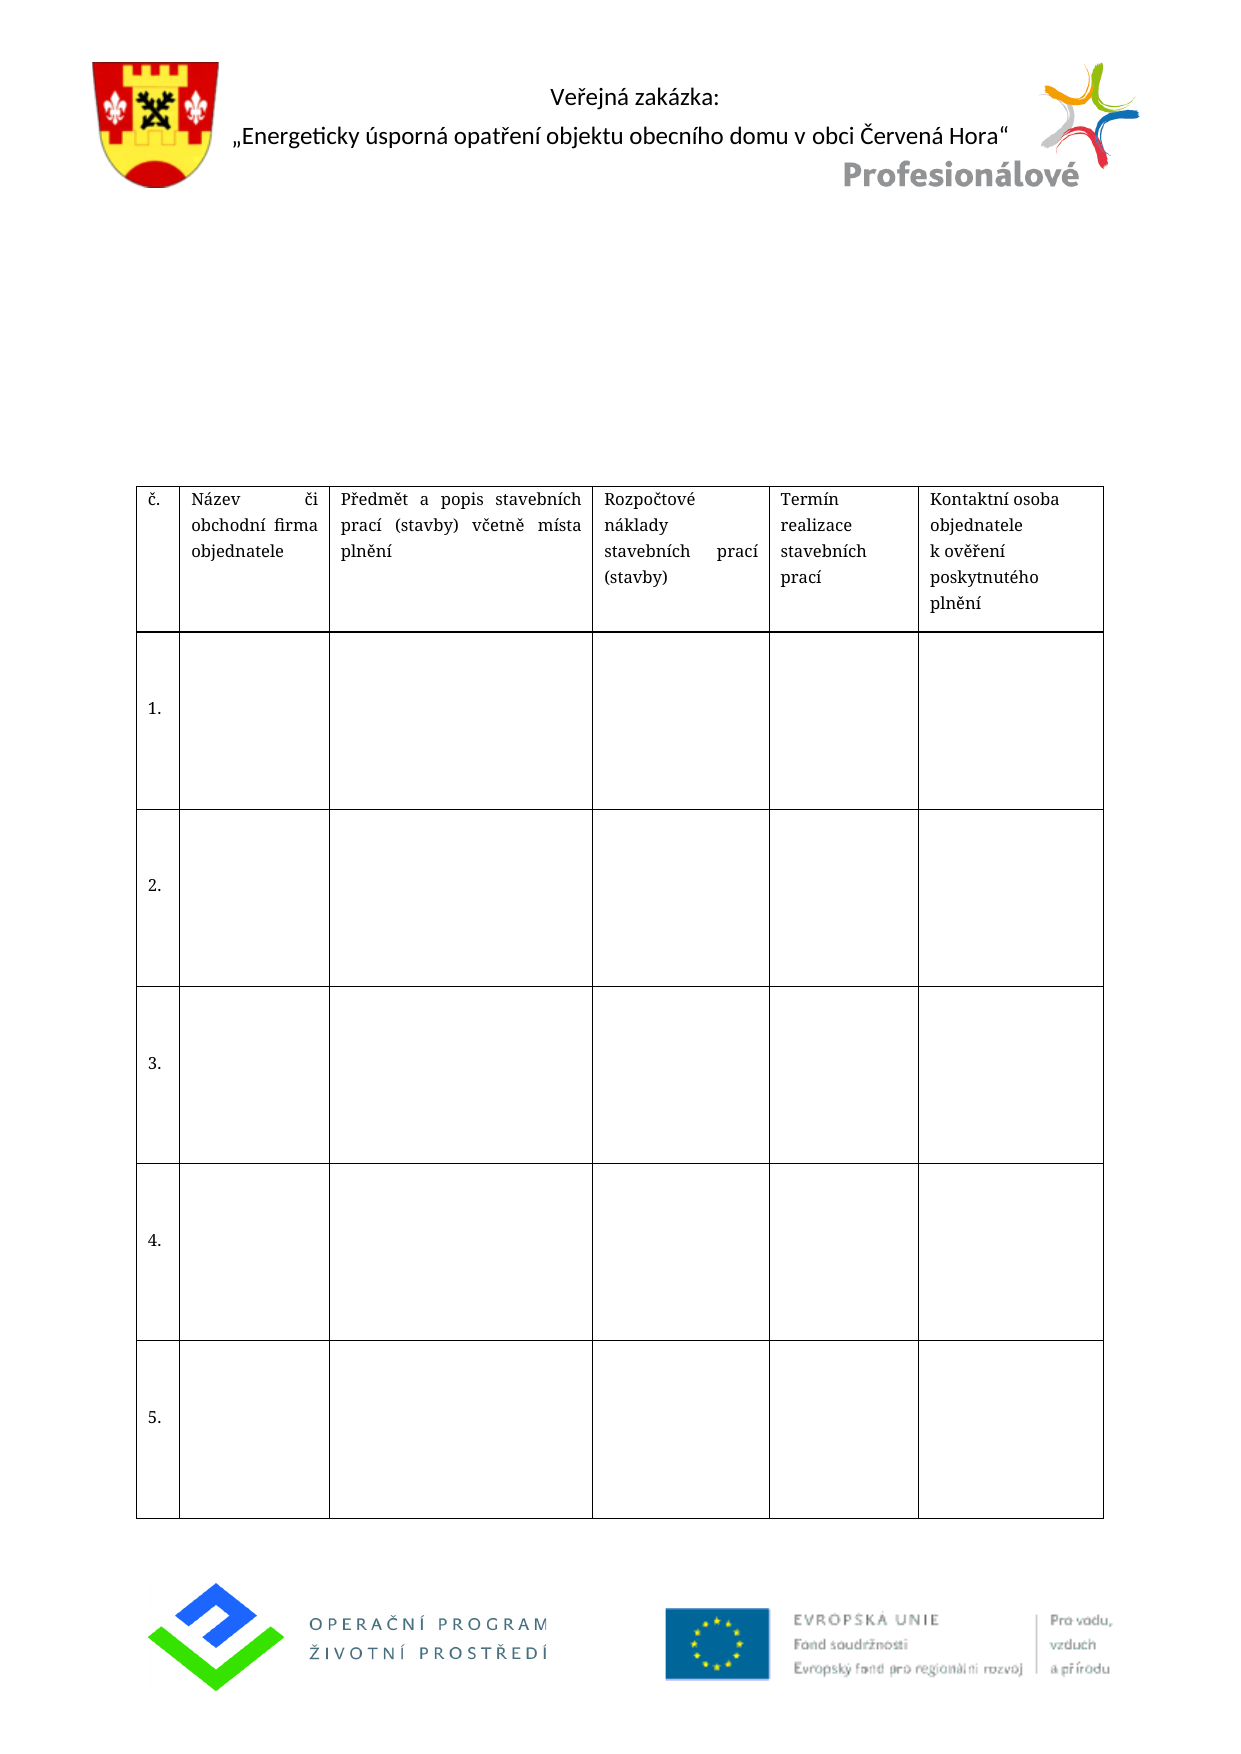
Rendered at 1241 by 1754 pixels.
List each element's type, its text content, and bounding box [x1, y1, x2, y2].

picture [147, 1583, 547, 1691]
table_cell [593, 633, 769, 809]
table_cell [593, 1164, 769, 1340]
table_header Kontaktní osoba objednatele k ověření poskytnutého plnění [919, 487, 1103, 631]
table_cell 2. [137, 810, 179, 986]
table_cell [919, 1164, 1103, 1340]
table_cell [919, 987, 1103, 1163]
table_cell [180, 1341, 329, 1517]
table_cell [770, 1341, 918, 1517]
table_cell [770, 987, 918, 1163]
table_cell [919, 1341, 1103, 1517]
table_cell [770, 1164, 918, 1340]
table_cell [330, 987, 592, 1163]
table_cell 1. [137, 633, 179, 809]
picture [821, 45, 1156, 213]
table_cell [593, 987, 769, 1163]
table_cell [330, 810, 592, 986]
table_cell [770, 633, 918, 809]
table_cell 4. [137, 1164, 179, 1340]
table_cell [330, 633, 592, 809]
table_header Název či obchodní firma objednatele [180, 487, 329, 631]
table_cell [593, 810, 769, 986]
table_header Předmět a popis stavebních prací (stavby) včetně místa plnění [330, 487, 592, 631]
table_cell [180, 1164, 329, 1340]
table_header Rozpočtové náklady stavebních prací (stavby) [593, 487, 769, 631]
table_header č. [137, 487, 179, 631]
table_cell [330, 1164, 592, 1340]
table_cell [180, 987, 329, 1163]
table_cell [180, 633, 329, 809]
table_cell [180, 810, 329, 986]
table_header Termín realizace stavebních prací [770, 487, 918, 631]
table_cell [593, 1341, 769, 1517]
table_cell 3. [137, 987, 179, 1163]
table_cell 5. [137, 1341, 179, 1517]
picture [665, 1608, 1113, 1681]
picture [92, 62, 219, 188]
table_cell [919, 810, 1103, 986]
table_cell [330, 1341, 592, 1517]
table_cell [919, 633, 1103, 809]
table_cell [770, 810, 918, 986]
